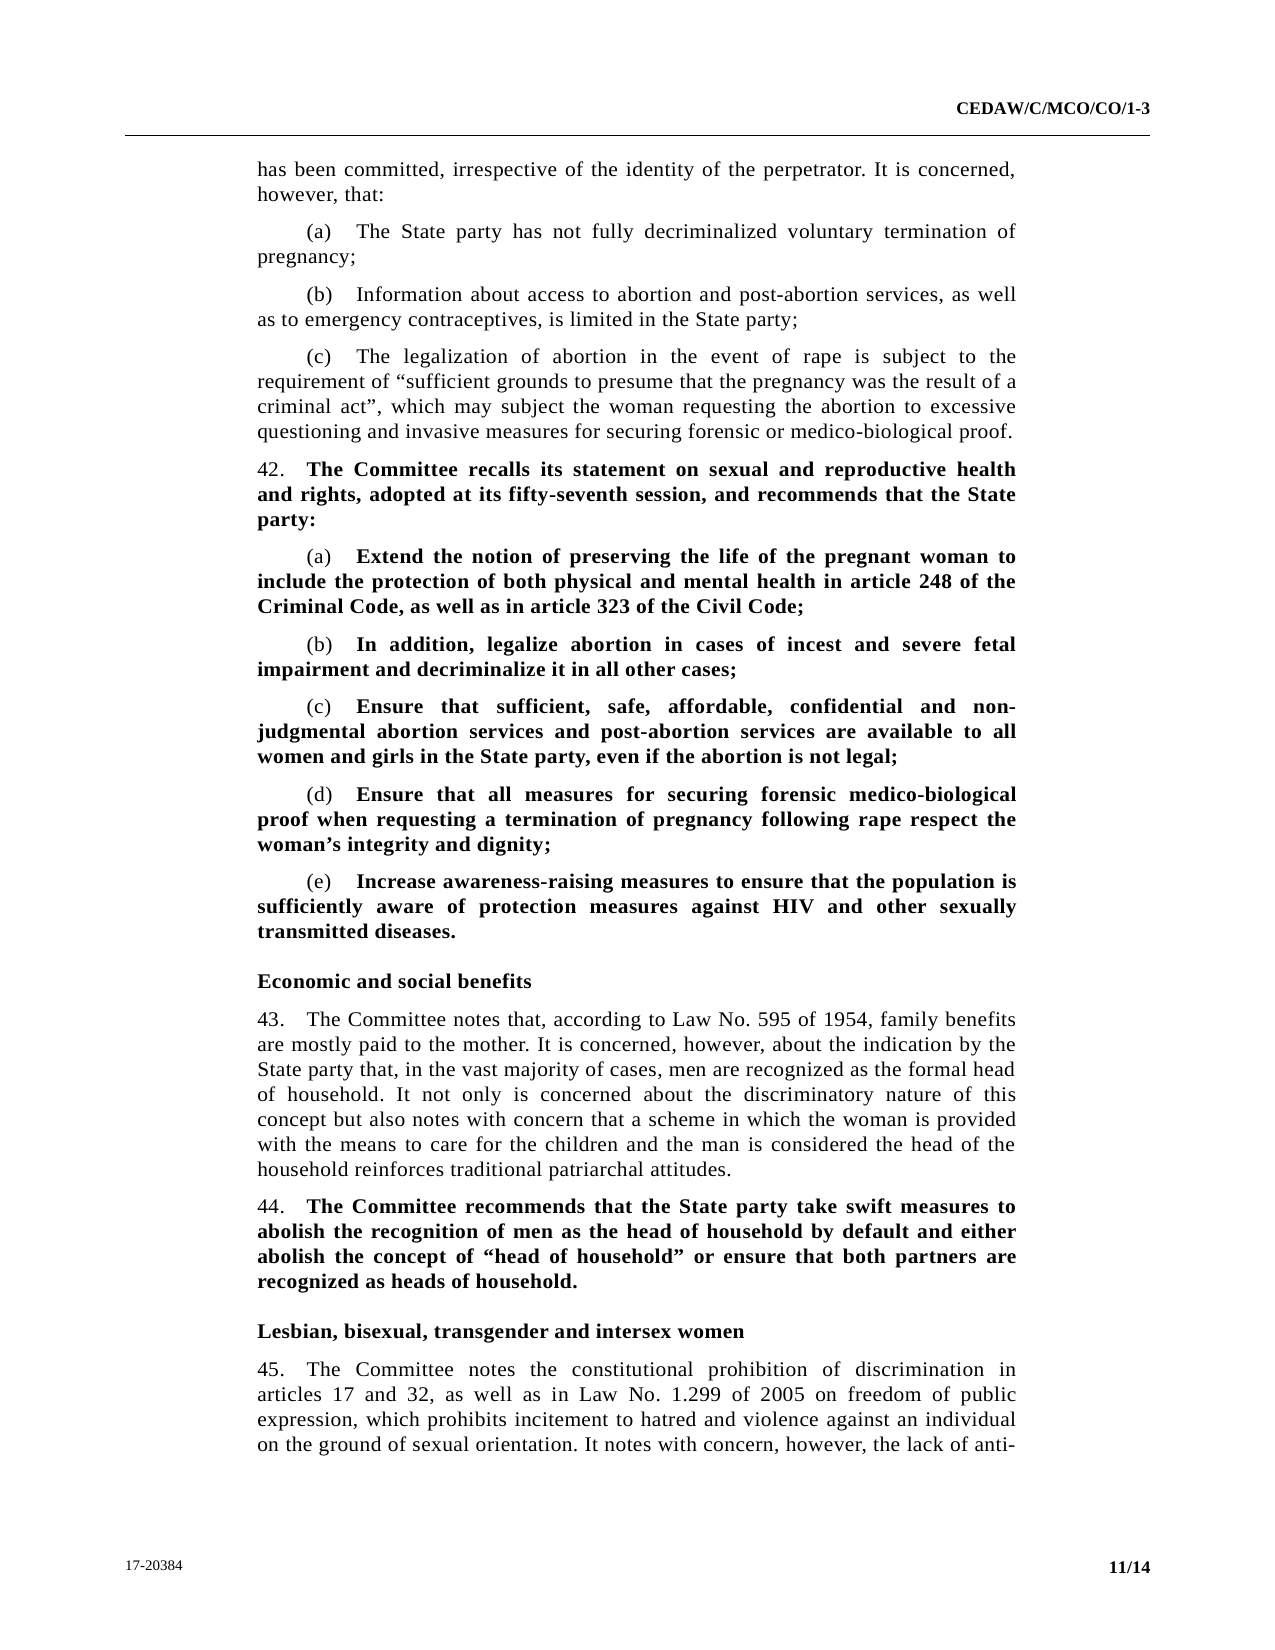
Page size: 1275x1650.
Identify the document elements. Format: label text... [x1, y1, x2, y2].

text (a) Extend the notion of preserving the life of the pregnant woman to include the protection of both physical and mental health in article 248 of the Criminal Code, as well as in article 323 of the Civil Code; [257, 543, 1018, 618]
text Lesbian, bisexual, transgender and intersex women [125, 1318, 1019, 1343]
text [257, 156, 1018, 206]
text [257, 1356, 1018, 1456]
text (c) The legalization of abortion in the event of rape is subject to the requirement of “sufficient grounds to presume that the pregnancy was the result of a criminal act”, which may subject the woman requesting the abortion to excessive questioning and invasive measures for securing forensic or medico-biological proof. [257, 343, 1018, 443]
text (b) Information about access to abortion and post-abortion services, as well as to emergency contraceptives, is limited in the State party; [257, 281, 1018, 331]
text Economic and social benefits [125, 968, 1019, 993]
text (b) In addition, legalize abortion in cases of incest and severe fetal impairment and decriminalize it in all other cases; [257, 631, 1018, 681]
text (e) Increase awareness-raising measures to ensure that the population is sufficiently aware of protection measures against HIV and other sexually transmitted diseases. [257, 868, 1018, 943]
text 44. The Committee recommends that the State party take swift measures to abolish the recognition of men as the head of household by default and either abolish the concept of “head of household” or ensure that both partners are recognized as heads of household. [257, 1193, 1018, 1293]
text 43. The Committee notes that, according to Law No. 595 of 1954, family benefits are mostly paid to the mother. It is concerned, however, about the indication by the State party that, in the vast majority of cases, men are recognized as the formal head of household. It not only is concerned about the discriminatory nature of this concept but also notes with concern that a scheme in which the woman is provided with the means to care for the children and the man is considered the head of the household reinforces traditional patriarchal attitudes. [257, 1006, 1018, 1181]
text (c) Ensure that sufficient, safe, affordable, confidential and non-judgmental abortion services and post-abortion services are available to all women and girls in the State party, even if the abortion is not legal; [257, 693, 1018, 768]
text (d) Ensure that all measures for securing forensic medico-biological proof when requesting a termination of pregnancy following rape respect the woman’s integrity and dignity; [257, 781, 1018, 856]
text (a) The State party has not fully decriminalized voluntary termination of pregnancy; [257, 218, 1018, 268]
text 42. The Committee recalls its statement on sexual and reproductive health and rights, adopted at its fifty-seventh session, and recommends that the State party: [257, 456, 1018, 531]
